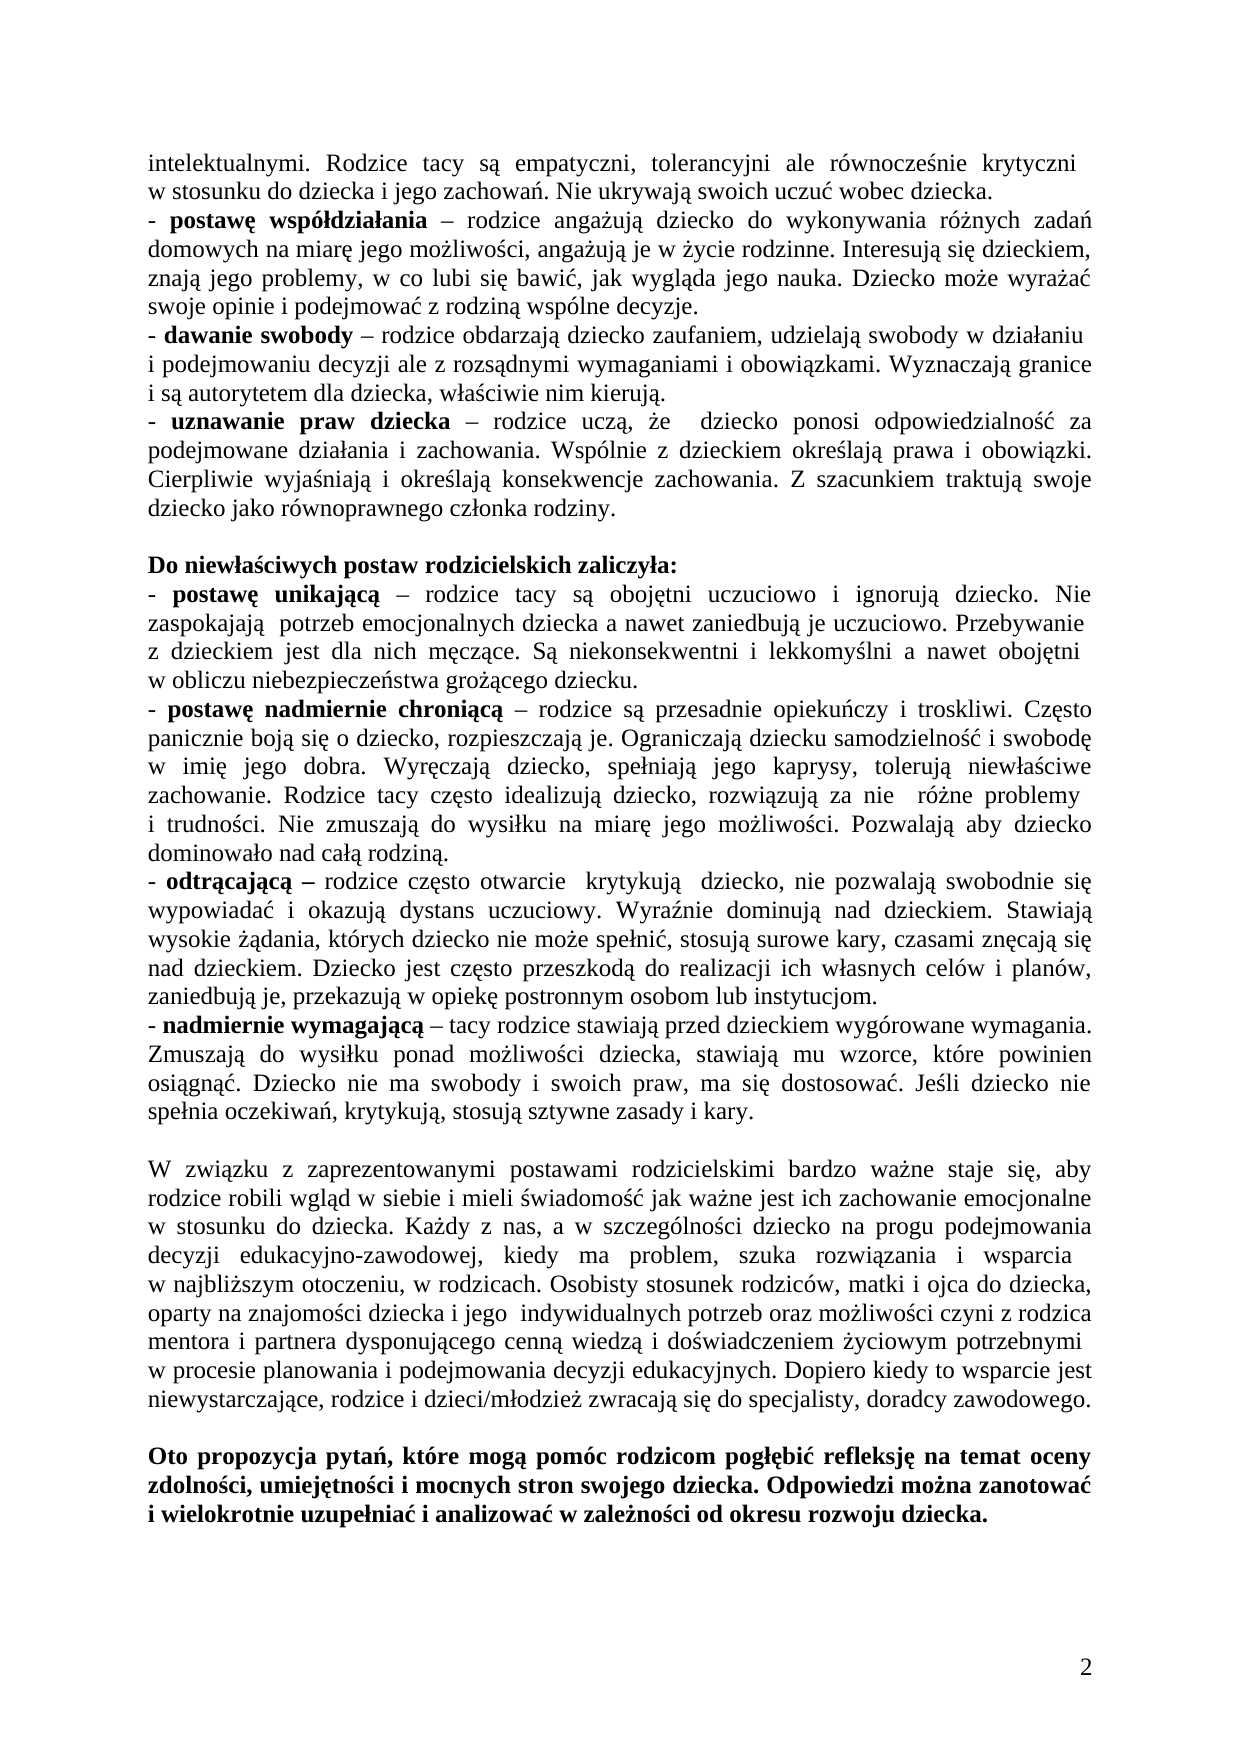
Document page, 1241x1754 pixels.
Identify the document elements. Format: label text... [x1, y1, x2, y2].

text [148, 148, 1093, 205]
text - postawę unikającą – rodzice tacy są obojętni uczuciowo i ignorują dziecko. Nie zaspokajają potrzeb emocjonalnych dziecka a nawet zaniedbują je uczuciowo. Przebywanie z dzieckiem jest dla nich męczące. Są niekonsekwentni i lekkomyślni a nawet obojętni w obliczu niebezpieczeństwa grożącego dziecku. [148, 579, 1093, 694]
text Do niewłaściwych postaw rodzicielskich zaliczyła: [148, 550, 1093, 579]
text - nadmiernie wymagającą – tacy rodzice stawiają przed dzieckiem wygórowane wymagania. Zmuszają do wysiłku ponad możliwości dziecka, stawiają mu wzorce, które powinien osiągnąć. Dziecko nie ma swobody i swoich praw, ma się dostosować. Jeśli dziecko nie spełnia oczekiwań, krytykują, stosują sztywne zasady i kary. [148, 1010, 1093, 1125]
text - dawanie swobody – rodzice obdarzają dziecko zaufaniem, udzielają swobody w działaniu i podejmowaniu decyzji ale z rozsądnymi wymaganiami i obowiązkami. Wyznaczają granice i są autorytetem dla dziecka, właściwie nim kierują. [148, 320, 1093, 406]
text - odtrącającą – rodzice często otwarcie krytykują dziecko, nie pozwalają swobodnie się wypowiadać i okazują dystans uczuciowy. Wyraźnie dominują nad dzieckiem. Stawiają wysokie żądania, których dziecko nie może spełnić, stosują surowe kary, czasami znęcają się nad dzieckiem. Dziecko jest często przeszkodą do realizacji ich własnych celów i planów, zaniedbują je, przekazują w opiekę postronnym osobom lub instytucjom. [148, 866, 1093, 1010]
text - postawę nadmiernie chroniącą – rodzice są przesadnie opiekuńczy i troskliwi. Często panicznie boją się o dziecko, rozpieszczają je. Ograniczają dziecku samodzielność i swobodę w imię jego dobra. Wyręczają dziecko, spełniają jego kaprysy, tolerują niewłaściwe zachowanie. Rodzice tacy często idealizują dziecko, rozwiązują za nie różne problemy i trudności. Nie zmuszają do wysiłku na miarę jego możliwości. Pozwalają aby dziecko dominowało nad całą rodziną. [148, 694, 1093, 866]
text W związku z zaprezentowanymi postawami rodzicielskimi bardzo ważne staje się, aby rodzice robili wgląd w siebie i mieli świadomość jak ważne jest ich zachowanie emocjonalne w stosunku do dziecka. Każdy z nas, a w szczególności dziecko na progu podejmowania decyzji edukacyjno-zawodowej, kiedy ma problem, szuka rozwiązania i wsparcia w najbliższym otoczeniu, w rodzicach. Osobisty stosunek rodziców, matki i ojca do dziecka, oparty na znajomości dziecka i jego indywidualnych potrzeb oraz możliwości czyni z rodzica mentora i partnera dysponującego cenną wiedzą i doświadczeniem życiowym potrzebnymi w procesie planowania i podejmowania decyzji edukacyjnych. Dopiero kiedy to wsparcie jest niewystarczające, rodzice i dzieci/młodzież zwracają się do specjalisty, doradcy zawodowego. [148, 1154, 1093, 1413]
text - uznawanie praw dziecka – rodzice uczą, że dziecko ponosi odpowiedzialność za podejmowane działania i zachowania. Wspólnie z dzieckiem określają prawa i obowiązki. Cierpliwie wyjaśniają i określają konsekwencje zachowania. Z szacunkiem traktują swoje dziecko jako równoprawnego członka rodziny. [148, 406, 1093, 521]
text - postawę współdziałania – rodzice angażują dziecko do wykonywania różnych zadań domowych na miarę jego możliwości, angażują je w życie rodzinne. Interesują się dzieckiem, znają jego problemy, w co lubi się bawić, jak wygląda jego nauka. Dziecko może wyrażać swoje opinie i podejmować z rodziną wspólne decyzje. [148, 205, 1093, 320]
text Oto propozycja pytań, które mogą pomóc rodzicom pogłębić refleksję na temat oceny zdolności, umiejętności i mocnych stron swojego dziecka. Odpowiedzi można zanotować i wielokrotnie uzupełniać i analizować w zależności od okresu rozwoju dziecka. [148, 1441, 1093, 1528]
